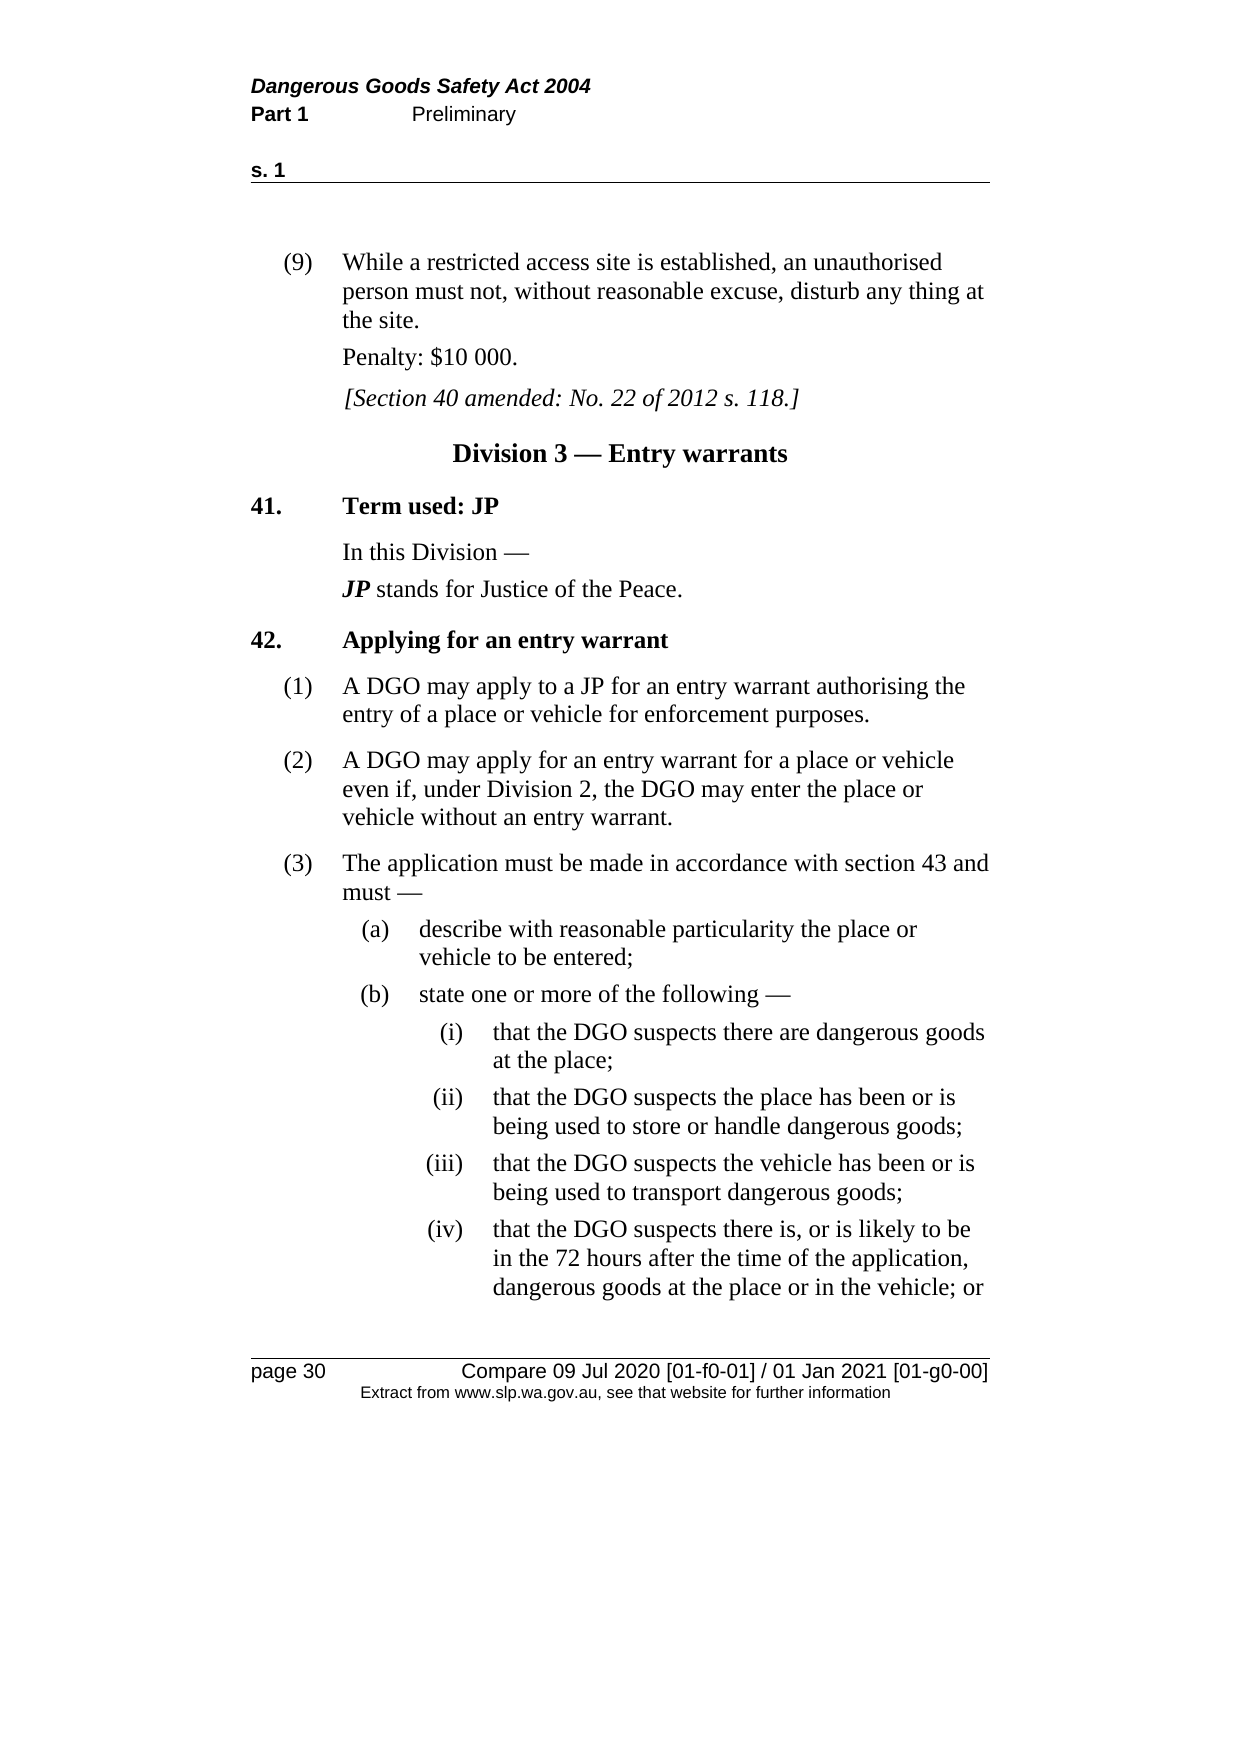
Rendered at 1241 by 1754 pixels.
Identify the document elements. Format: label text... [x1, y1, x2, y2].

text (2) A DGO may apply for an entry warrant for a place or vehicle even if, under Division 2, the DGO may enter the place or vehicle without an entry warrant. [251, 745, 990, 831]
subtitle Division 3 — Entry warrants [251, 437, 990, 468]
text (a) describe with reasonable particularity the place or vehicle to be entered; [251, 914, 990, 971]
text In this Division — [251, 537, 990, 565]
text Penalty: $10 000. [251, 342, 990, 371]
text (b) state one or more of the following — [251, 979, 990, 1008]
text JP stands for Justice of the Peace. [251, 574, 990, 602]
subtitle 42. Applying for an entry warrant [251, 625, 990, 654]
text (9) While a restricted access site is established, an unauthorised person must not, without reasonable excuse, disturb any thing at the site. [251, 247, 990, 334]
text (iii) that the DGO suspects the vehicle has been or is being used to transport dangerous goods; [251, 1148, 990, 1206]
text (1) A DGO may apply to a JP for an entry warrant authorising the entry of a place or vehicle for enforcement purposes. [251, 671, 990, 728]
text (iv) that the DGO suspects there is, or is likely to be in the 72 hours after the time of the application, dangerous goods at the place or in the vehicle; or [251, 1214, 990, 1300]
text (ii) that the DGO suspects the place has been or is being used to store or handle dangerous goods; [251, 1082, 990, 1140]
text (i) that the DGO suspects there are dangerous goods at the place; [251, 1017, 990, 1074]
text (3) The application must be made in accordance with section 43 and must — [251, 848, 990, 905]
text [Section 40 amended: No. 22 of 2012 s. 118.] [251, 383, 990, 412]
subtitle 41. Term used: JP [251, 491, 990, 520]
